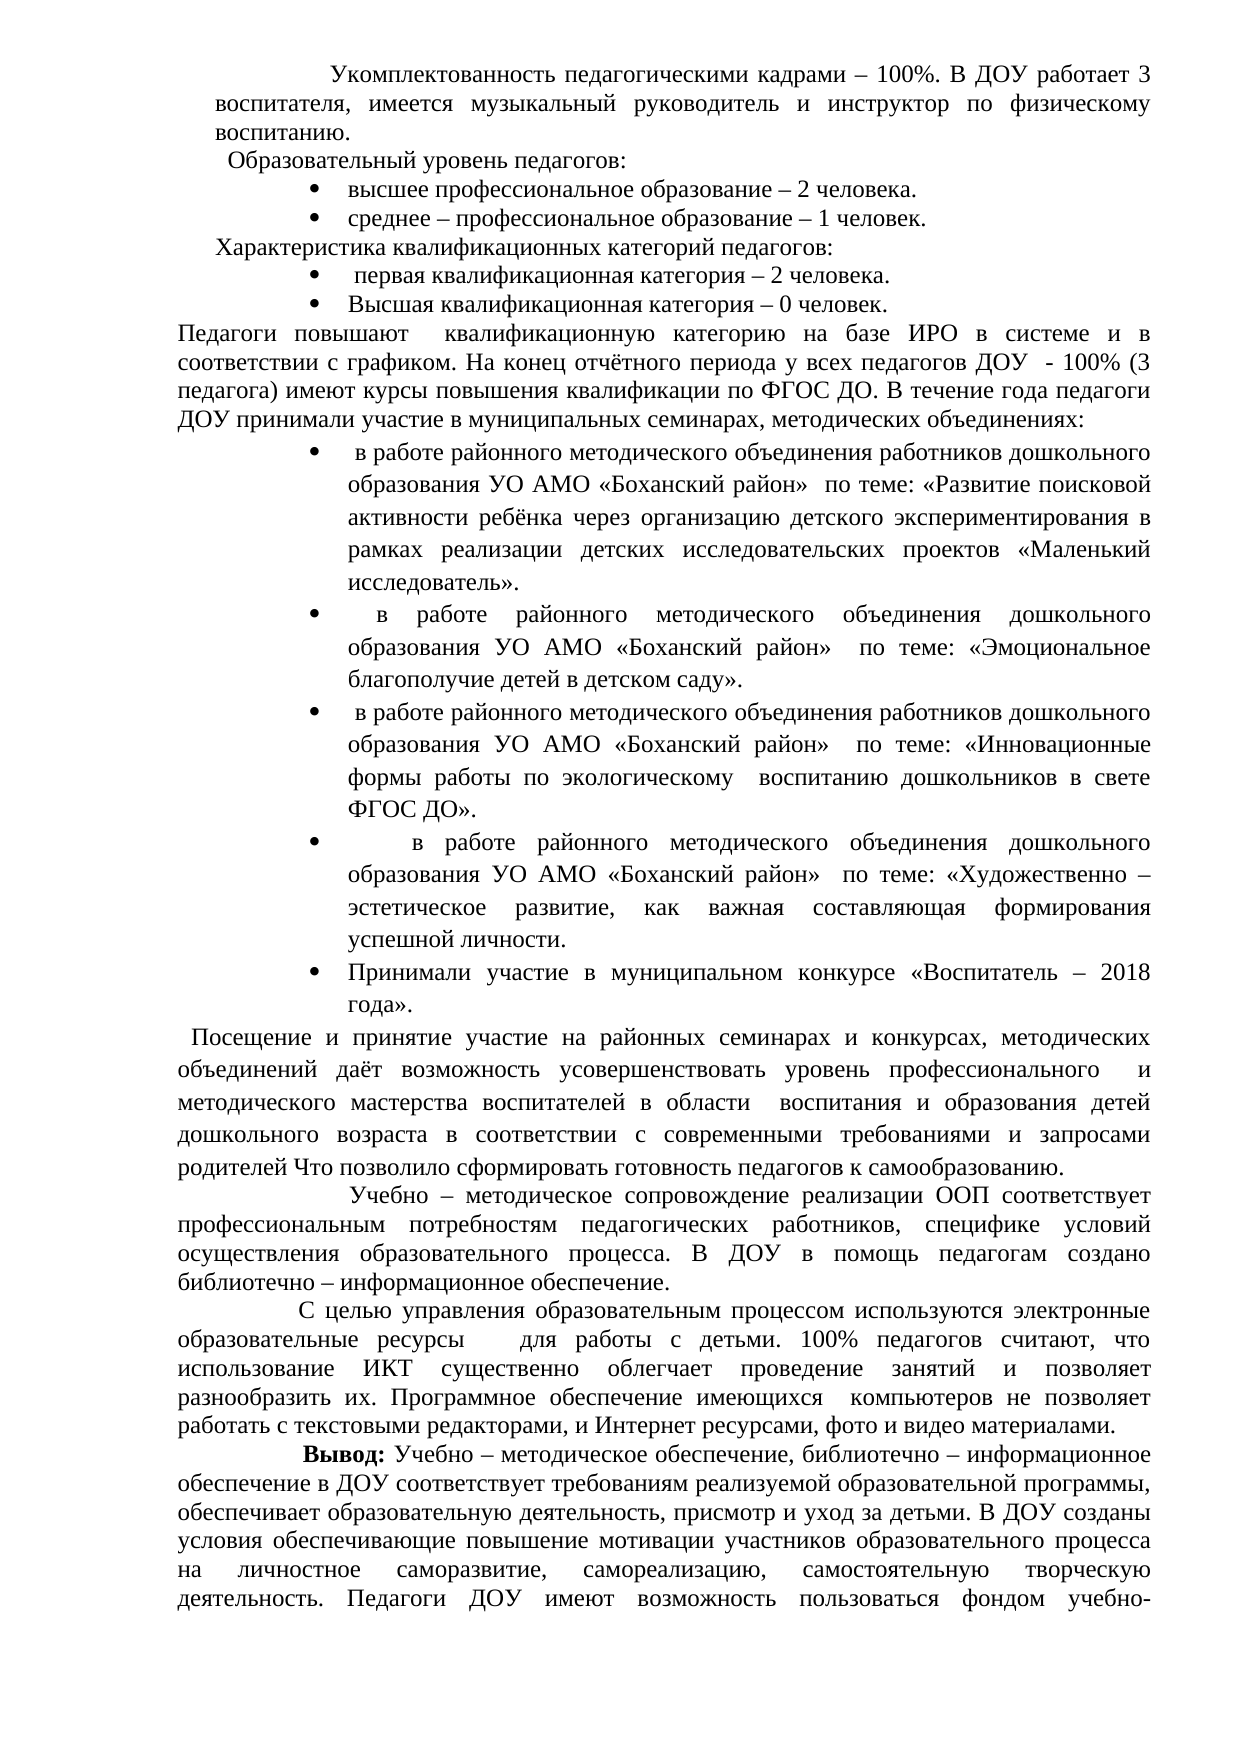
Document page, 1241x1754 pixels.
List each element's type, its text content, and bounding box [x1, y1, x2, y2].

text Учебно – методическое сопровождение реализации ООП соответствует профессиональным потребностям педагогических работников, специфике условий осуществления образовательного процесса. В ДОУ в помощь педагогам создано библиотечно – информационное обеспечение. [177, 1180, 1152, 1295]
text Посещение и принятие участие на районных семинарах и конкурсах, методических объединений даёт возможность усовершенствовать уровень профессионального и методического мастерства воспитателей в области воспитания и образования детей дошкольного возраста в соответствии с современными требованиями и запросами родителей Что позволило сформировать готовность педагогов к самообразованию. [177, 1018, 1152, 1180]
text Образовательный уровень педагогов: [215, 145, 1152, 174]
list высшее профессиональное образование – 2 человека. [310, 174, 1152, 203]
text Характеристика квалификационных категорий педагогов: [215, 232, 1152, 260]
text Педагоги повышают квалификационную категорию на базе ИРО в системе и в соответствии с графиком. На конец отчётного периода у всех педагогов ДОУ - 100% (3 педагога) имеют курсы повышения квалификации по ФГОС ДО. В течение года педагоги ДОУ принимали участие в муниципальных семинарах, методических объединениях: [177, 318, 1152, 433]
list среднее – профессиональное образование – 1 человек. [310, 203, 1152, 232]
list в работе районного методического объединения работников дошкольного образования УО АМО «Боханский район» по теме: «Инновационные формы работы по экологическому воспитанию дошкольников в свете ФГОС ДО». [310, 693, 1152, 823]
list в работе районного методического объединения дошкольного образования УО АМО «Боханский район» по теме: «Художественно – эстетическое развитие, как важная составляющая формирования успешной личности. [310, 823, 1152, 953]
text Укомплектованность педагогическими кадрами – 100%. В ДОУ работает 3 воспитателя, имеется музыкальный руководитель и инструктор по физическому воспитанию. [215, 59, 1152, 145]
list Высшая квалификационная категория – 0 человек. [310, 289, 1152, 318]
list Принимали участие в муниципальном конкурсе «Воспитатель – 2018 года». [310, 953, 1152, 1018]
list в работе районного методического объединения дошкольного образования УО АМО «Боханский район» по теме: «Эмоциональное благополучие детей в детском саду». [310, 595, 1152, 693]
text С целью управления образовательным процессом используются электронные образовательные ресурсы для работы с детьми. 100% педагогов считают, что использование ИКТ существенно облегчает проведение занятий и позволяет разнообразить их. Программное обеспечение имеющихся компьютеров не позволяет работать с текстовыми редакторами, и Интернет ресурсами, фото и видео материалами. [177, 1295, 1152, 1439]
list в работе районного методического объединения работников дошкольного образования УО АМО «Боханский район» по теме: «Развитие поисковой активности ребёнка через организацию детского экспериментирования в рамках реализации детских исследовательских проектов «Маленький исследователь». [310, 433, 1152, 595]
list первая квалификационная категория – 2 человека. [310, 260, 1152, 289]
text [177, 1439, 1152, 1612]
